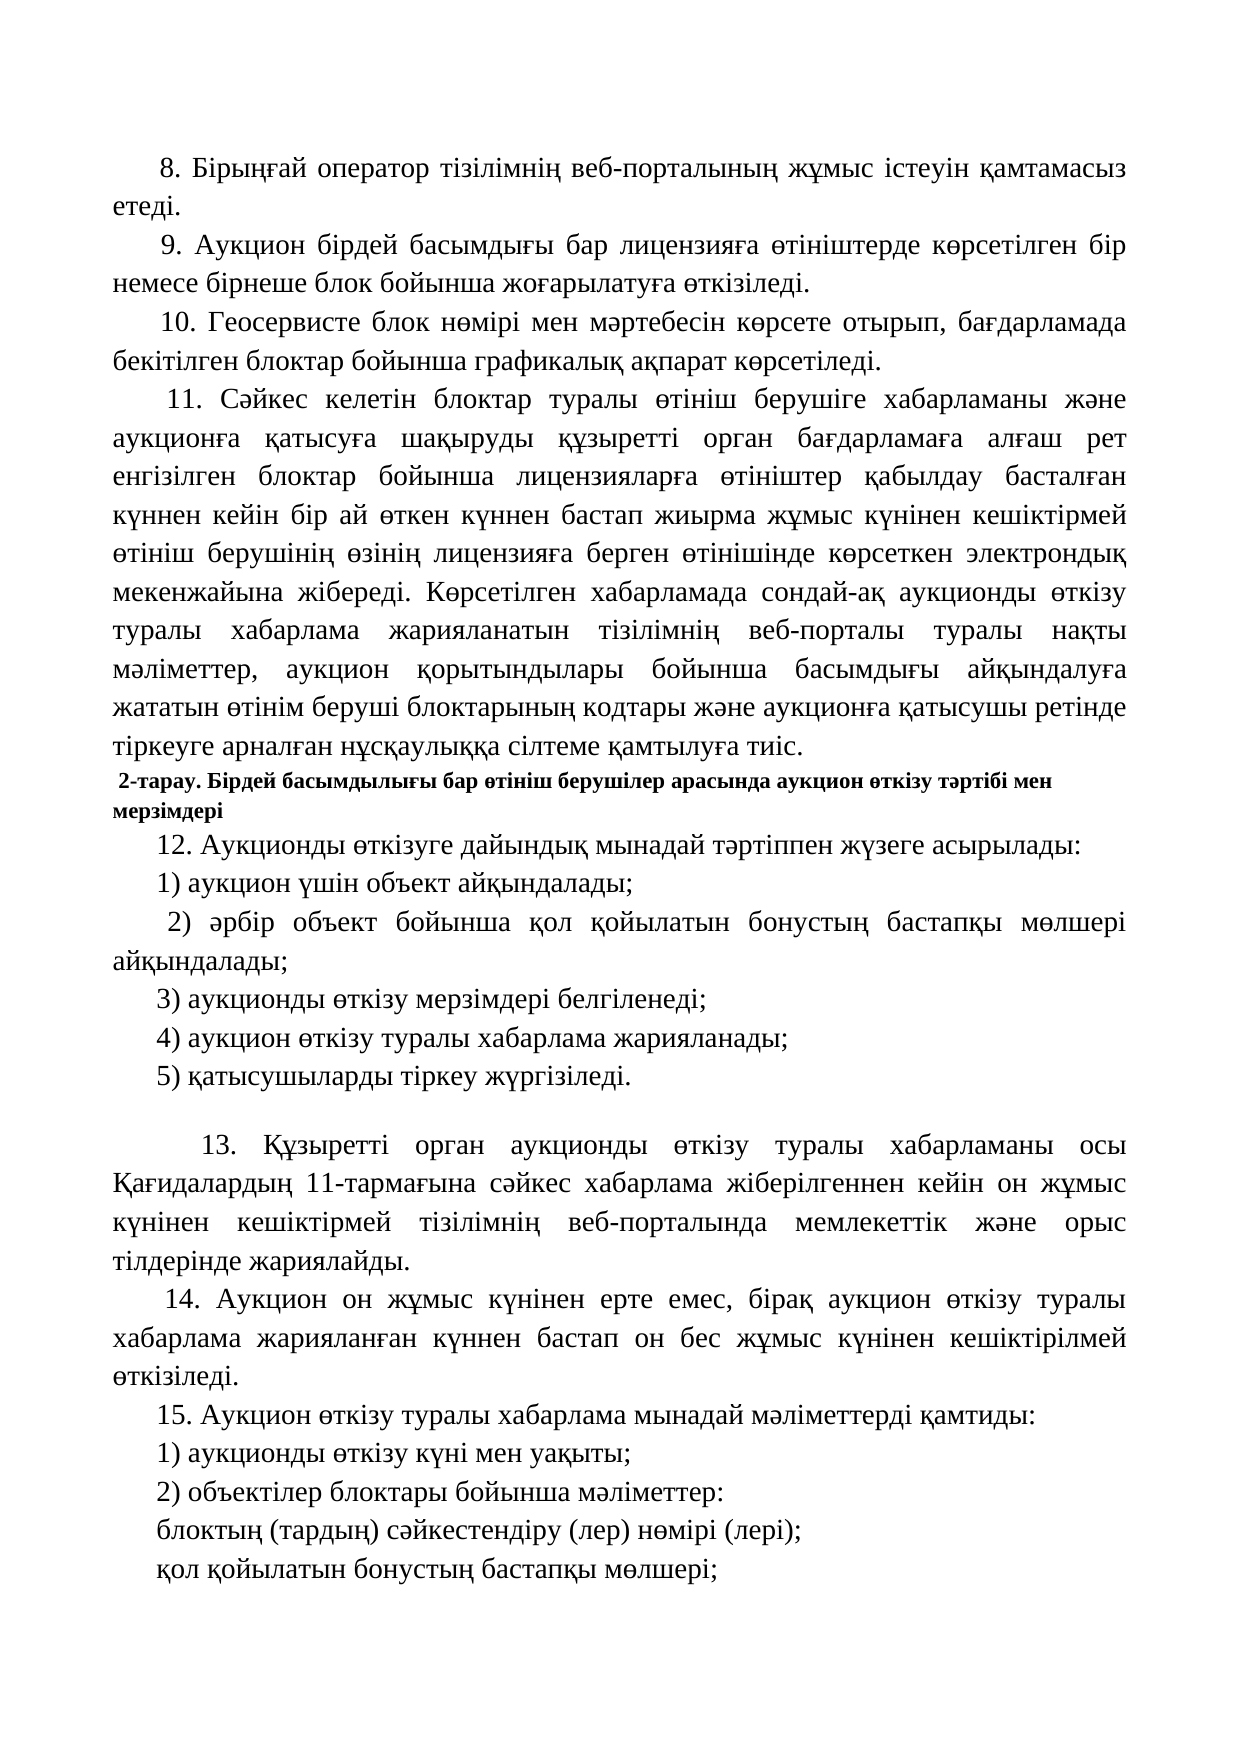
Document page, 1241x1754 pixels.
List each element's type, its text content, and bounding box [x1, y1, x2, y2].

text блоктың (тардың) сәйкестендіру (лер) нөмірі (лері); [112, 1512, 1128, 1546]
text 15. Аукцион өткізу туралы хабарлама мынадай мәліметтерді қамтиды: [112, 1397, 1128, 1430]
text 8. Бірыңғай оператор тізілімнің веб-порталының жұмыс істеуін қамтамасыз етеді. [112, 150, 1128, 222]
text 1) аукционды өткізу күні мен уақыты; [112, 1435, 1128, 1469]
text қол қойылатын бонустың бастапқы мөлшері; [112, 1551, 1128, 1584]
text 2) әрбір объект бойынша қол қойылатын бонустың бастапқы мөлшері айқындалады; [112, 904, 1128, 976]
text 1) аукцион үшін объект айқындалады; [112, 866, 1128, 899]
text 2-тарау. Бірдей басымдылығы бар өтініш берушілер арасында аукцион өткізу тәртібі мен мерзімдері [112, 767, 1128, 823]
text 2) объектілер блоктары бойынша мәліметтер: [112, 1474, 1128, 1507]
text 12. Аукционды өткізуге дайындық мынадай тәртіппен жүзеге асырылады: [112, 827, 1128, 861]
text 5) қатысушыларды тіркеу жүргізіледі. [112, 1058, 1128, 1092]
text 14. Аукцион он жұмыс күнінен ерте емес, бірақ аукцион өткізу туралы хабарлама жарияланған күннен бастап он бес жұмыс күнінен кешіктірілмей өткізіледі. [112, 1281, 1128, 1392]
text 3) аукционды өткізу мерзімдері белгіленеді; [112, 981, 1128, 1015]
text 11. Сәйкес келетін блоктар туралы өтініш берушіге хабарламаны және аукционға қатысуға шақыруды құзыретті орган бағдарламаға алғаш рет енгізілген блоктар бойынша лицензияларға өтініштер қабылдау басталған күннен кейін бір ай өткен күннен бастап жиырма жұмыс күнінен кешіктірмей өтініш берушінің өзінің лицензияға берген өтінішінде көрсеткен электрондық мекенжайына жібереді. Көрсетілген хабарламада сондай-ақ аукционды өткізу туралы хабарлама жарияланатын тізілімнің веб-порталы туралы нақты мәліметтер, аукцион қорытындылары бойынша басымдығы айқындалуға жататын өтінім беруші блоктарының кодтары және аукционға қатысушы ретінде тіркеуге арналған нұсқаулыққа сілтеме қамтылуға тиіс. [112, 381, 1128, 762]
text 13. Құзыретті орган аукционды өткізу туралы хабарламаны осы Қағидалардың 11-тармағына сәйкес хабарлама жіберілгеннен кейін он жұмыс күнінен кешіктірмей тізілімнің веб-порталында мемлекеттік және орыс тілдерінде жариялайды. [112, 1127, 1128, 1276]
text 4) аукцион өткізу туралы хабарлама жарияланады; [112, 1020, 1128, 1053]
text 10. Геосервисте блок нөмірі мен мәртебесін көрсете отырып, бағдарламада бекітілген блоктар бойынша графикалық ақпарат көрсетіледі. [112, 304, 1128, 376]
text 9. Аукцион бірдей басымдығы бар лицензияға өтініштерде көрсетілген бір немесе бірнеше блок бойынша жоғарылатуға өткізіледі. [112, 227, 1128, 299]
